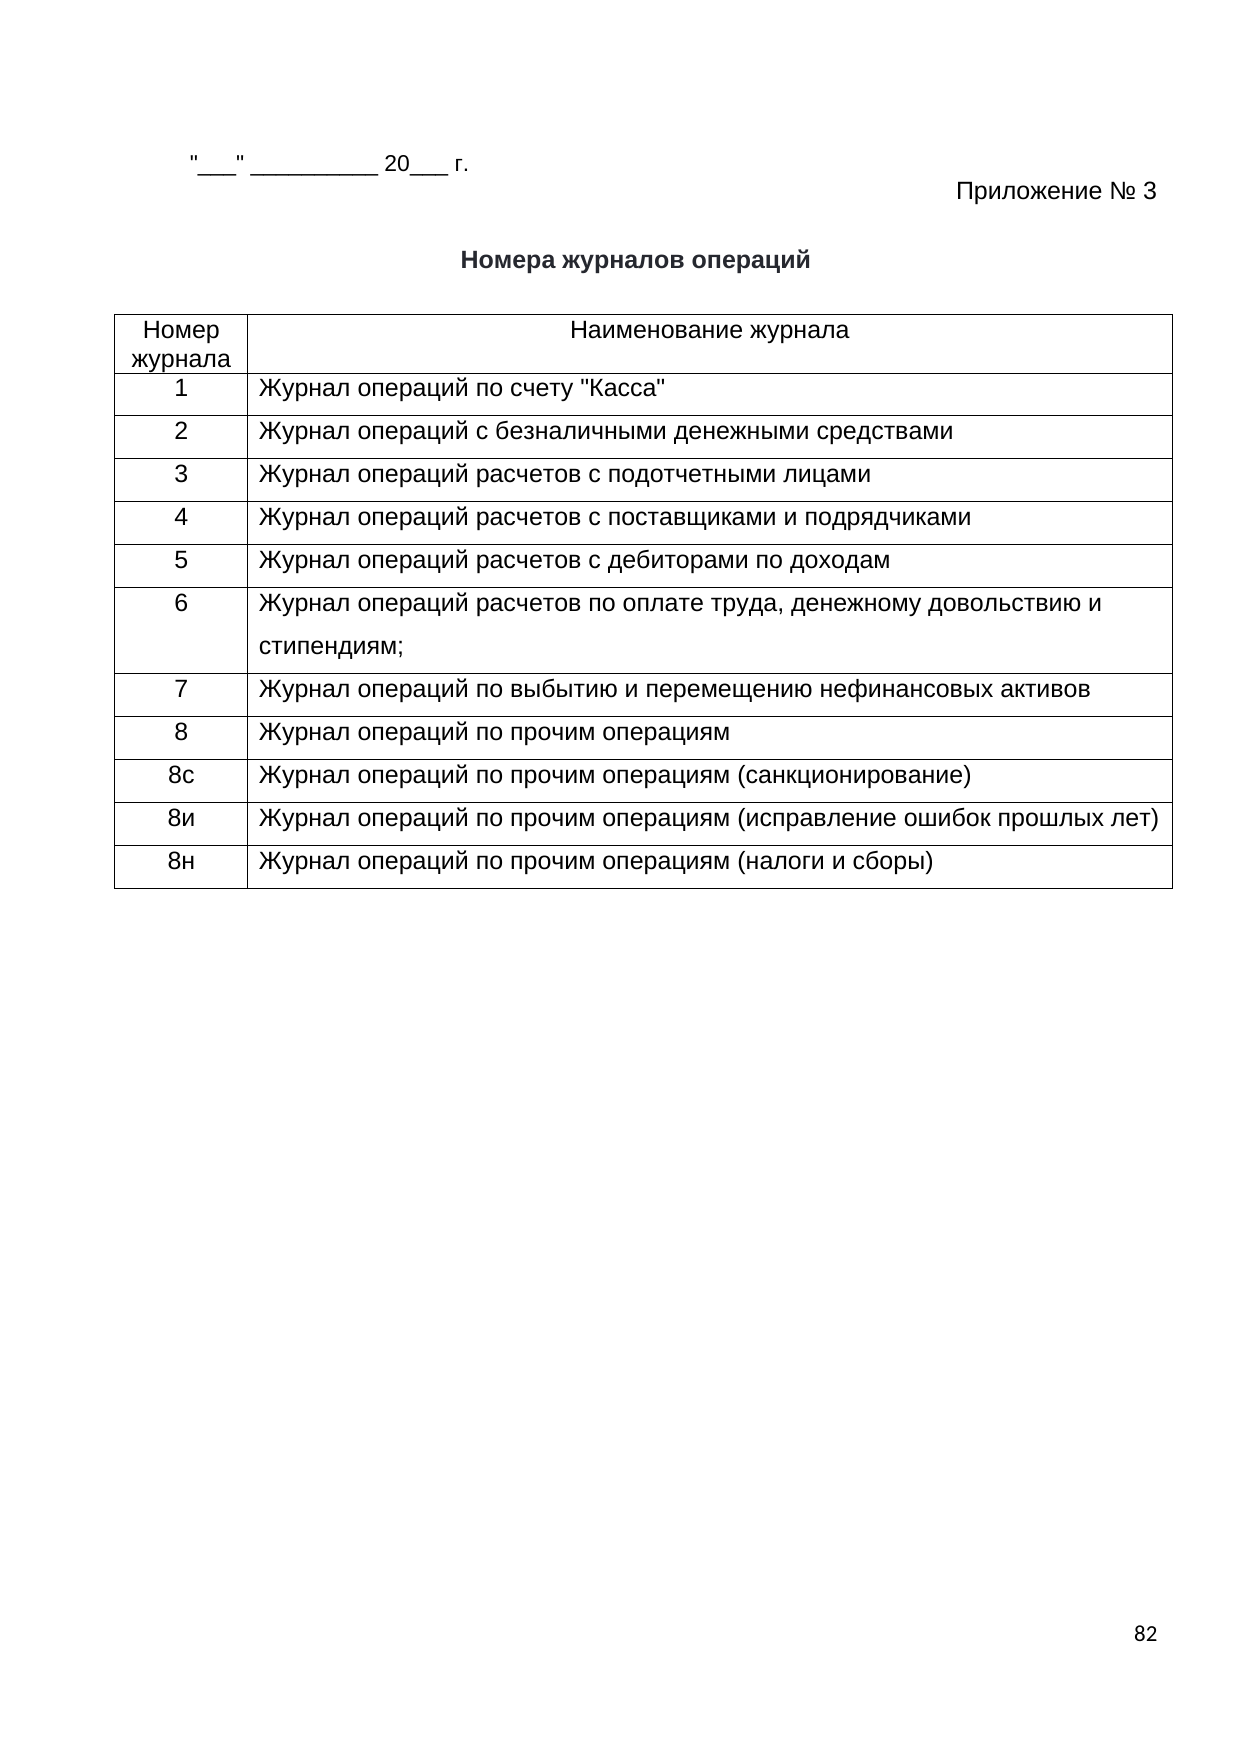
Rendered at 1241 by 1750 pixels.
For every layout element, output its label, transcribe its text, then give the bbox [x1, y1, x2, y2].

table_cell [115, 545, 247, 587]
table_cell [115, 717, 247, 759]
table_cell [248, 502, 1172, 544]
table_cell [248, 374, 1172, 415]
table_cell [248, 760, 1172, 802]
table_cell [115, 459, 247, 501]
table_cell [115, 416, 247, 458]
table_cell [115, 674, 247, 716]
text Номера журналов операций [114, 245, 1157, 274]
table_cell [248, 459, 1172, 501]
text Приложение № 3 [114, 176, 1157, 205]
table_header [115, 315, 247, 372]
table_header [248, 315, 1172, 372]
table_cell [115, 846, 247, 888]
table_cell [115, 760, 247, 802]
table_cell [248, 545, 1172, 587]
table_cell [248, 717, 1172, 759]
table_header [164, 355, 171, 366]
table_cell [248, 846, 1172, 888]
text "___" __________ 20___ г. [114, 150, 1157, 176]
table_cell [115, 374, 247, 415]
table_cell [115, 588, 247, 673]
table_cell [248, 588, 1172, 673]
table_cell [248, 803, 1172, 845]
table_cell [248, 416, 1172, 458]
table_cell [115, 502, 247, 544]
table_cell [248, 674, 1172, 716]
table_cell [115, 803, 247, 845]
